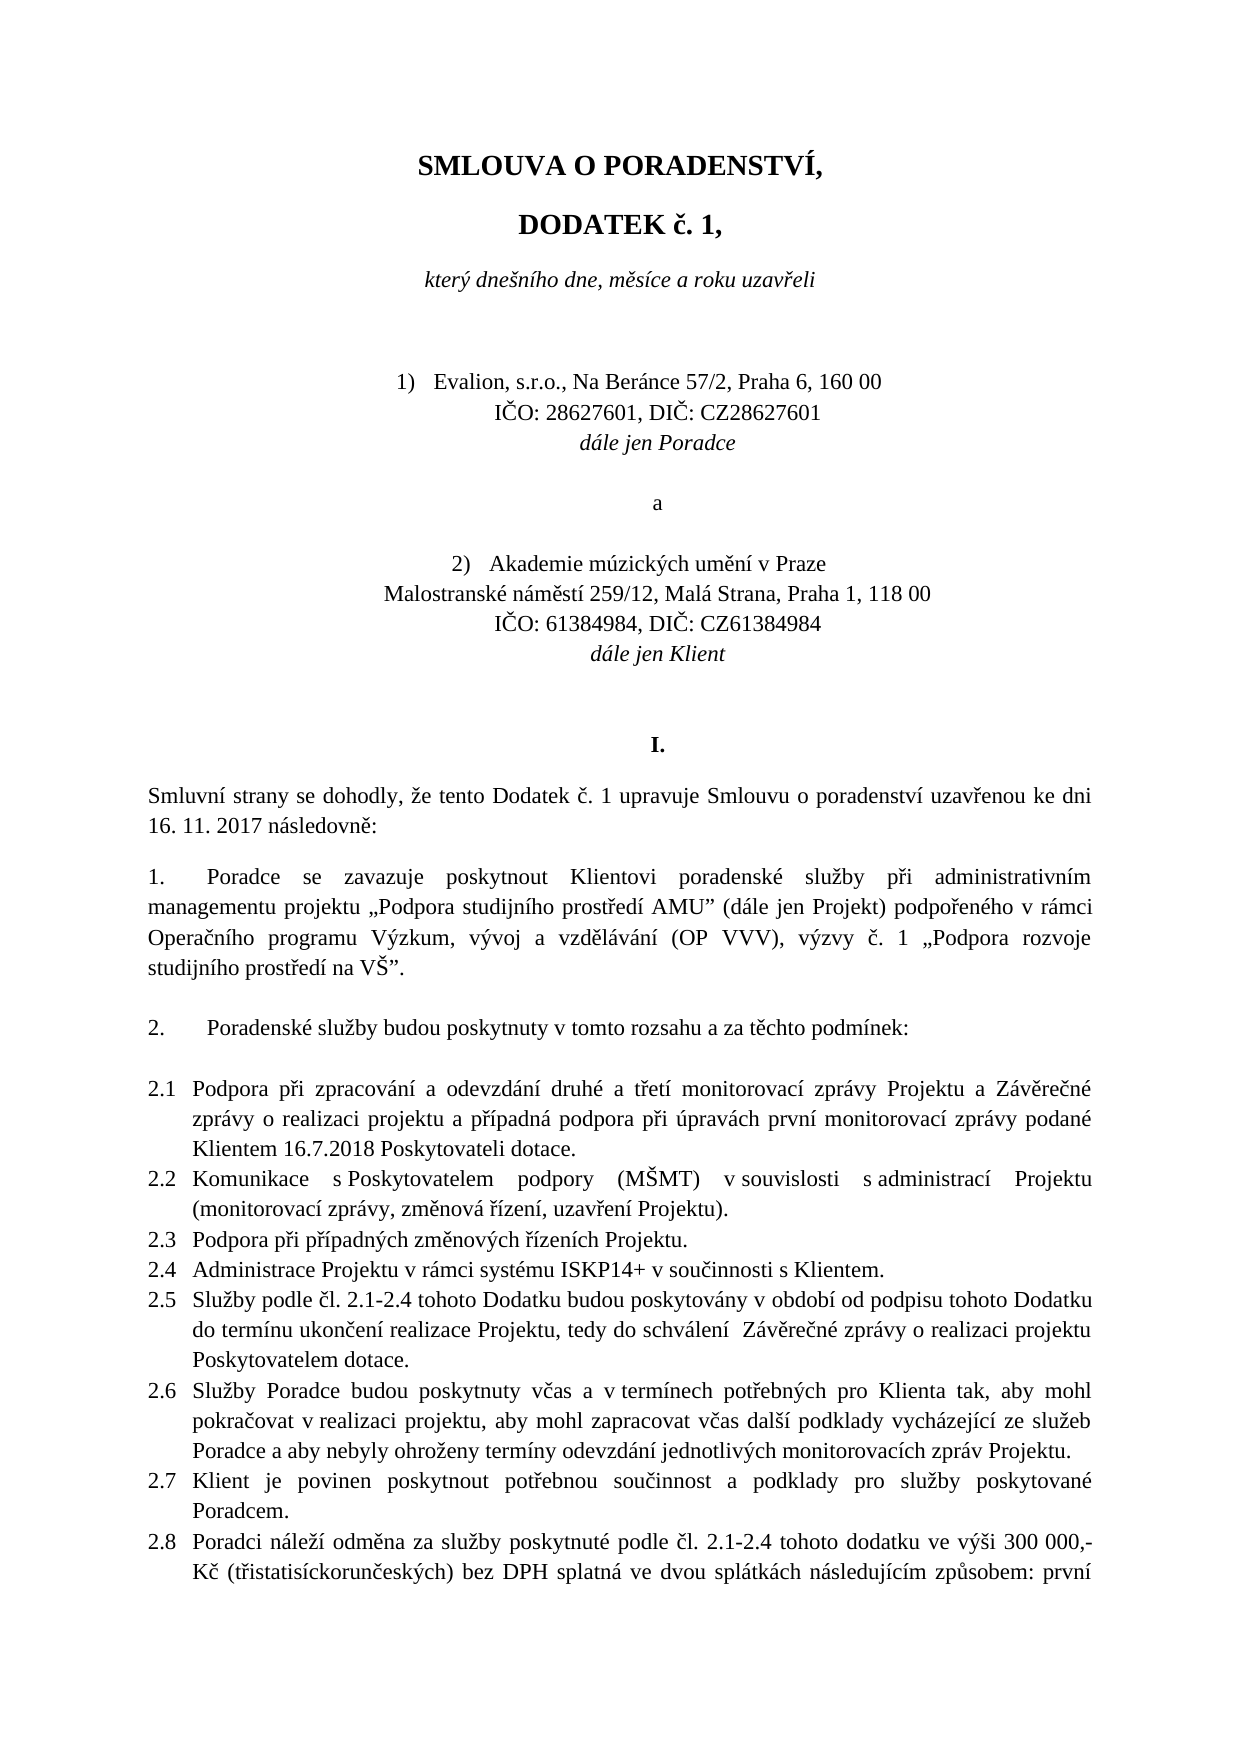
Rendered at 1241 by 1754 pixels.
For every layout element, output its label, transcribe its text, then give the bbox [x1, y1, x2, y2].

list Podpora při případných změnových řízeních Projektu. [148, 1226, 1093, 1252]
list Služby podle čl. 2.1-2.4 tohoto Dodatku budou poskytovány v období od podpisu tohoto Dodatku do termínu ukončení realizace Projektu, tedy do schválení Závěrečné zprávy o realizaci projektu Poskytovatelem dotace. [148, 1286, 1093, 1373]
list Poradenské služby budou poskytnuty v tomto rozsahu a za těchto podmínek: [148, 1014, 1093, 1041]
list Akademie múzických umění v Praze [185, 550, 1093, 576]
list Malostranské náměstí 259/12, Malá Strana, Praha 1, 118 00 [223, 580, 1093, 606]
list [148, 1528, 1093, 1584]
list a [223, 489, 1093, 516]
text DODATEK č. 1, [148, 207, 1093, 241]
text SMLOUVA O PORADENSTVÍ, [148, 148, 1093, 181]
text Smluvní strany se dohodly, že tento Dodatek č. 1 upravuje Smlouvu o poradenství uzavřenou ke dni 16. 11. 2017 následovně: [148, 782, 1093, 838]
list Komunikace s Poskytovatelem podpory (MŠMT) v souvislosti s administrací Projektu (monitorovací zprávy, změnová řízení, uzavření Projektu). [148, 1165, 1093, 1222]
list Podpora při zpracování a odevzdání druhé a třetí monitorovací zprávy Projektu a Závěrečné zprávy o realizaci projektu a případná podpora při úpravách první monitorovací zprávy podané Klientem 16.7.2018 Poskytovateli dotace. [148, 1075, 1093, 1161]
list IČO: 28627601, DIČ: CZ28627601 [223, 399, 1093, 425]
text který dnešního dne, měsíce a roku uzavřeli [148, 266, 1093, 293]
list dále jen Klient [223, 640, 1093, 667]
list dále jen Poradce [223, 429, 1093, 455]
list Služby Poradce budou poskytnuty včas a v termínech potřebných pro Klienta tak, aby mohl pokračovat v realizaci projektu, aby mohl zapracovat včas další podklady vycházející ze služeb Poradce a aby nebyly ohroženy termíny odevzdání jednotlivých monitorovacích zpráv Projektu. [148, 1377, 1093, 1463]
list Poradce se zavazuje poskytnout Klientovi poradenské služby při administrativním managementu projektu „Podpora studijního prostředí AMU” (dále jen Projekt) podpořeného v rámci Operačního programu Výzkum, vývoj a vzdělávání (OP VVV), výzvy č. 1 „Podpora rozvoje studijního prostředí na VŠ”. [148, 863, 1093, 980]
list Evalion, s.r.o., Na Beránce 57/2, Praha 6, 160 00 [185, 368, 1093, 395]
list Klient je povinen poskytnout potřebnou součinnost a podklady pro služby poskytované Poradcem. [148, 1467, 1093, 1524]
list Administrace Projektu v rámci systému ISKP14+ v součinnosti s Klientem. [148, 1256, 1093, 1282]
list I. [223, 731, 1093, 757]
list IČO: 61384984, DIČ: CZ61384984 [223, 610, 1093, 636]
